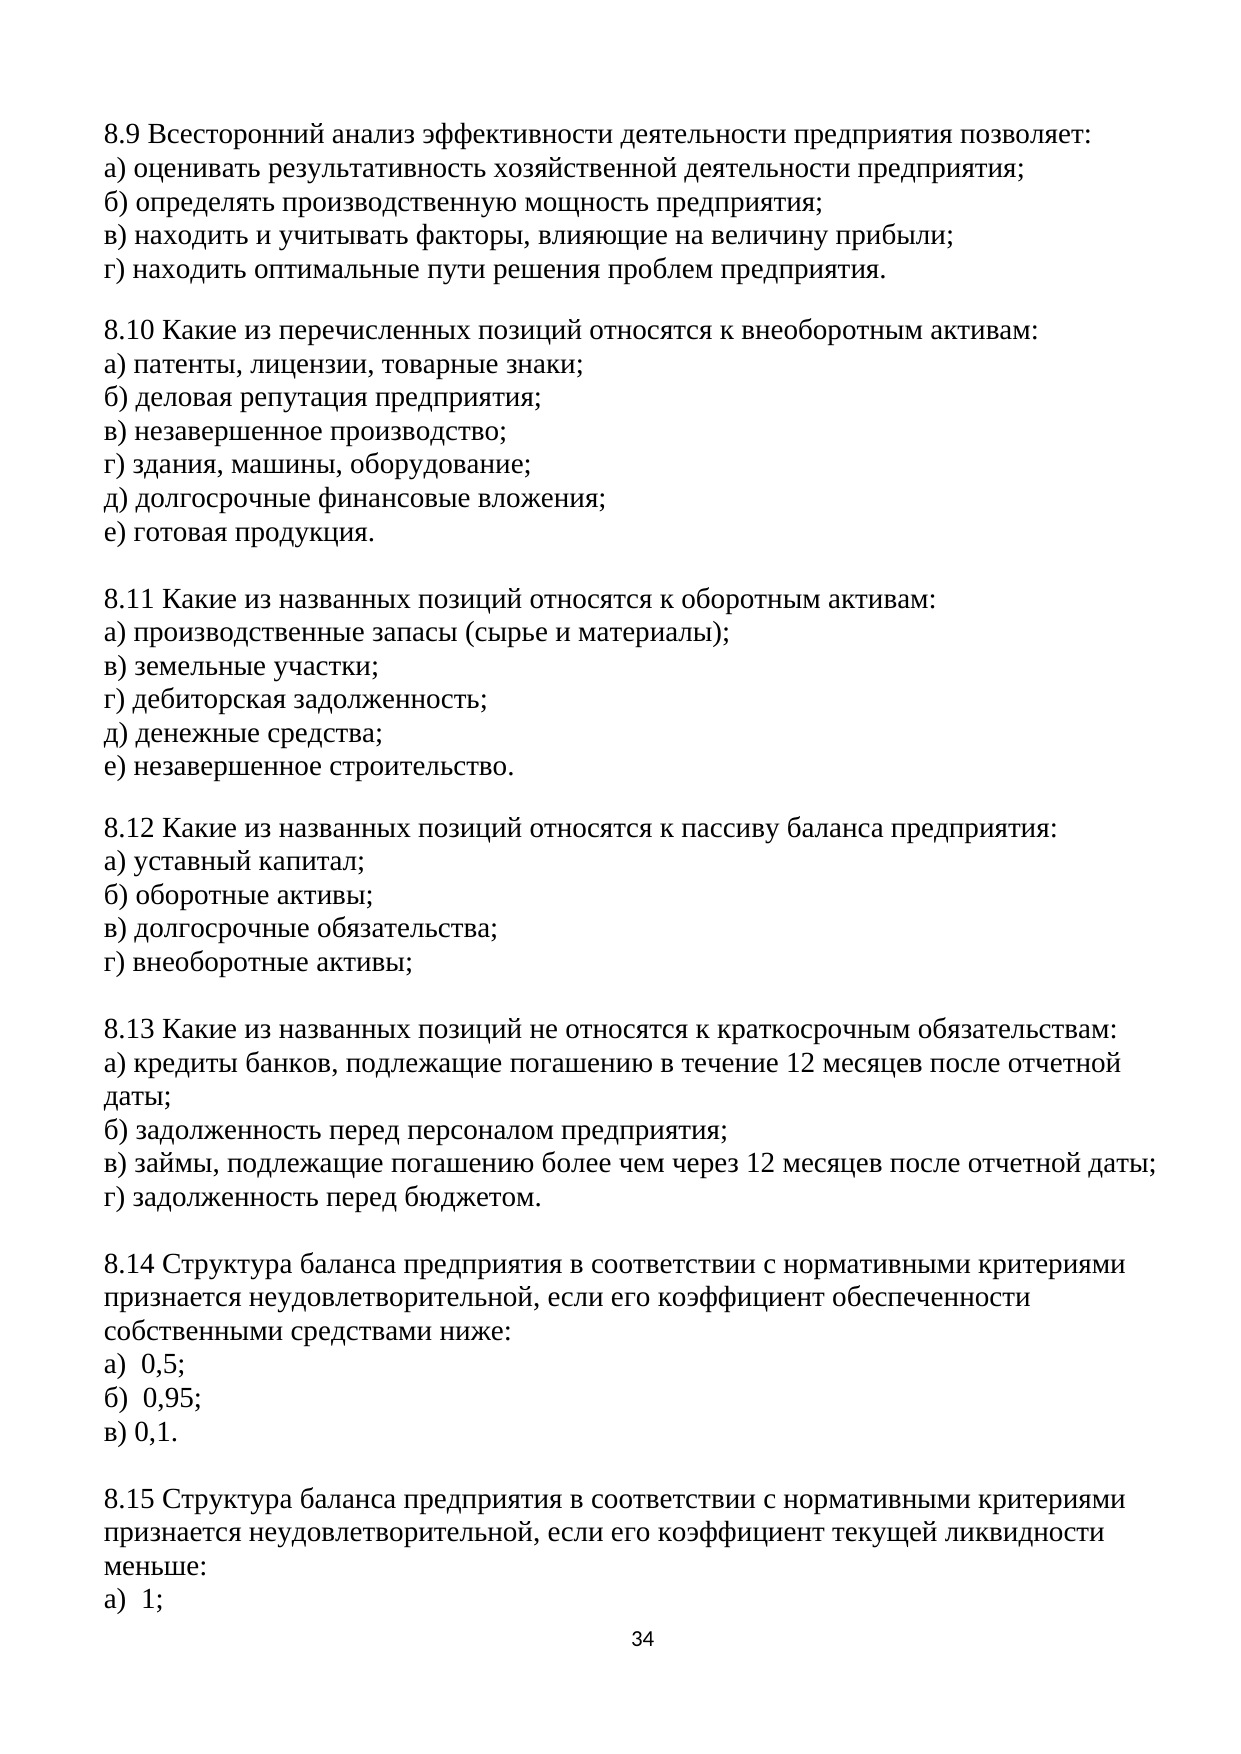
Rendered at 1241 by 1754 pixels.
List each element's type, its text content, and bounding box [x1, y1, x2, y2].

text в) находить и учитывать факторы, влияющие на величину прибыли; [103, 217, 1181, 251]
text а) уставный капитал; [103, 843, 1181, 877]
text б) деловая репутация предприятия; [103, 379, 1181, 413]
text б) оборотные активы; [103, 877, 1181, 911]
text г) задолженность перед бюджетом. [103, 1179, 1181, 1212]
text в) земельные участки; [103, 648, 1181, 681]
text 8.12 Какие из названных позиций относятся к пассиву баланса предприятия: [103, 810, 1181, 843]
text б) определять производственную мощность предприятия; [103, 184, 1181, 217]
text а) производственные запасы (сырье и материалы); [103, 614, 1181, 648]
text 8.9 Всесторонний анализ эффективности деятельности предприятия позволяет: [103, 117, 1181, 150]
text а) 1; [103, 1581, 1181, 1615]
text в) долгосрочные обязательства; [103, 911, 1181, 944]
text в) 0,1. [103, 1414, 1181, 1447]
text в) незавершенное производство; [103, 413, 1181, 447]
text г) дебиторская задолженность; [103, 681, 1181, 715]
text б) 0,95; [103, 1380, 1181, 1414]
text а) кредиты банков, подлежащие погашению в течение 12 месяцев после отчетной даты; [103, 1045, 1181, 1112]
text г) здания, машины, оборудование; [103, 447, 1181, 480]
text б) задолженность перед персоналом предприятия; [103, 1112, 1181, 1145]
text е) незавершенное строительство. [103, 748, 1181, 782]
text д) долгосрочные финансовые вложения; [103, 480, 1181, 514]
text г) находить оптимальные пути решения проблем предприятия. [103, 251, 1181, 284]
text 8.13 Какие из названных позиций не относятся к краткосрочным обязательствам: [103, 1011, 1181, 1045]
text е) готовая продукция. [103, 514, 1181, 547]
text а) патенты, лицензии, товарные знаки; [103, 346, 1181, 379]
text д) денежные средства; [103, 715, 1181, 748]
text 8.15 Структура баланса предприятия в соответствии с нормативными критериями признается неудовлетворительной, если его коэффициент текущей ликвидности меньше: [103, 1481, 1181, 1581]
text 8.11 Какие из названных позиций относятся к оборотным активам: [103, 581, 1181, 614]
text в) займы, подлежащие погашению более чем через 12 месяцев после отчетной даты; [103, 1145, 1181, 1179]
text 8.10 Какие из перечисленных позиций относятся к внеоборотным активам: [103, 312, 1181, 346]
text г) внеоборотные активы; [103, 944, 1181, 978]
text 8.14 Структура баланса предприятия в соответствии с нормативными критериями признается неудовлетворительной, если его коэффициент обеспеченности собственными средствами ниже: [103, 1246, 1181, 1347]
text а) 0,5; [103, 1347, 1181, 1380]
text а) оценивать результативность хозяйственной деятельности предприятия; [103, 150, 1181, 184]
